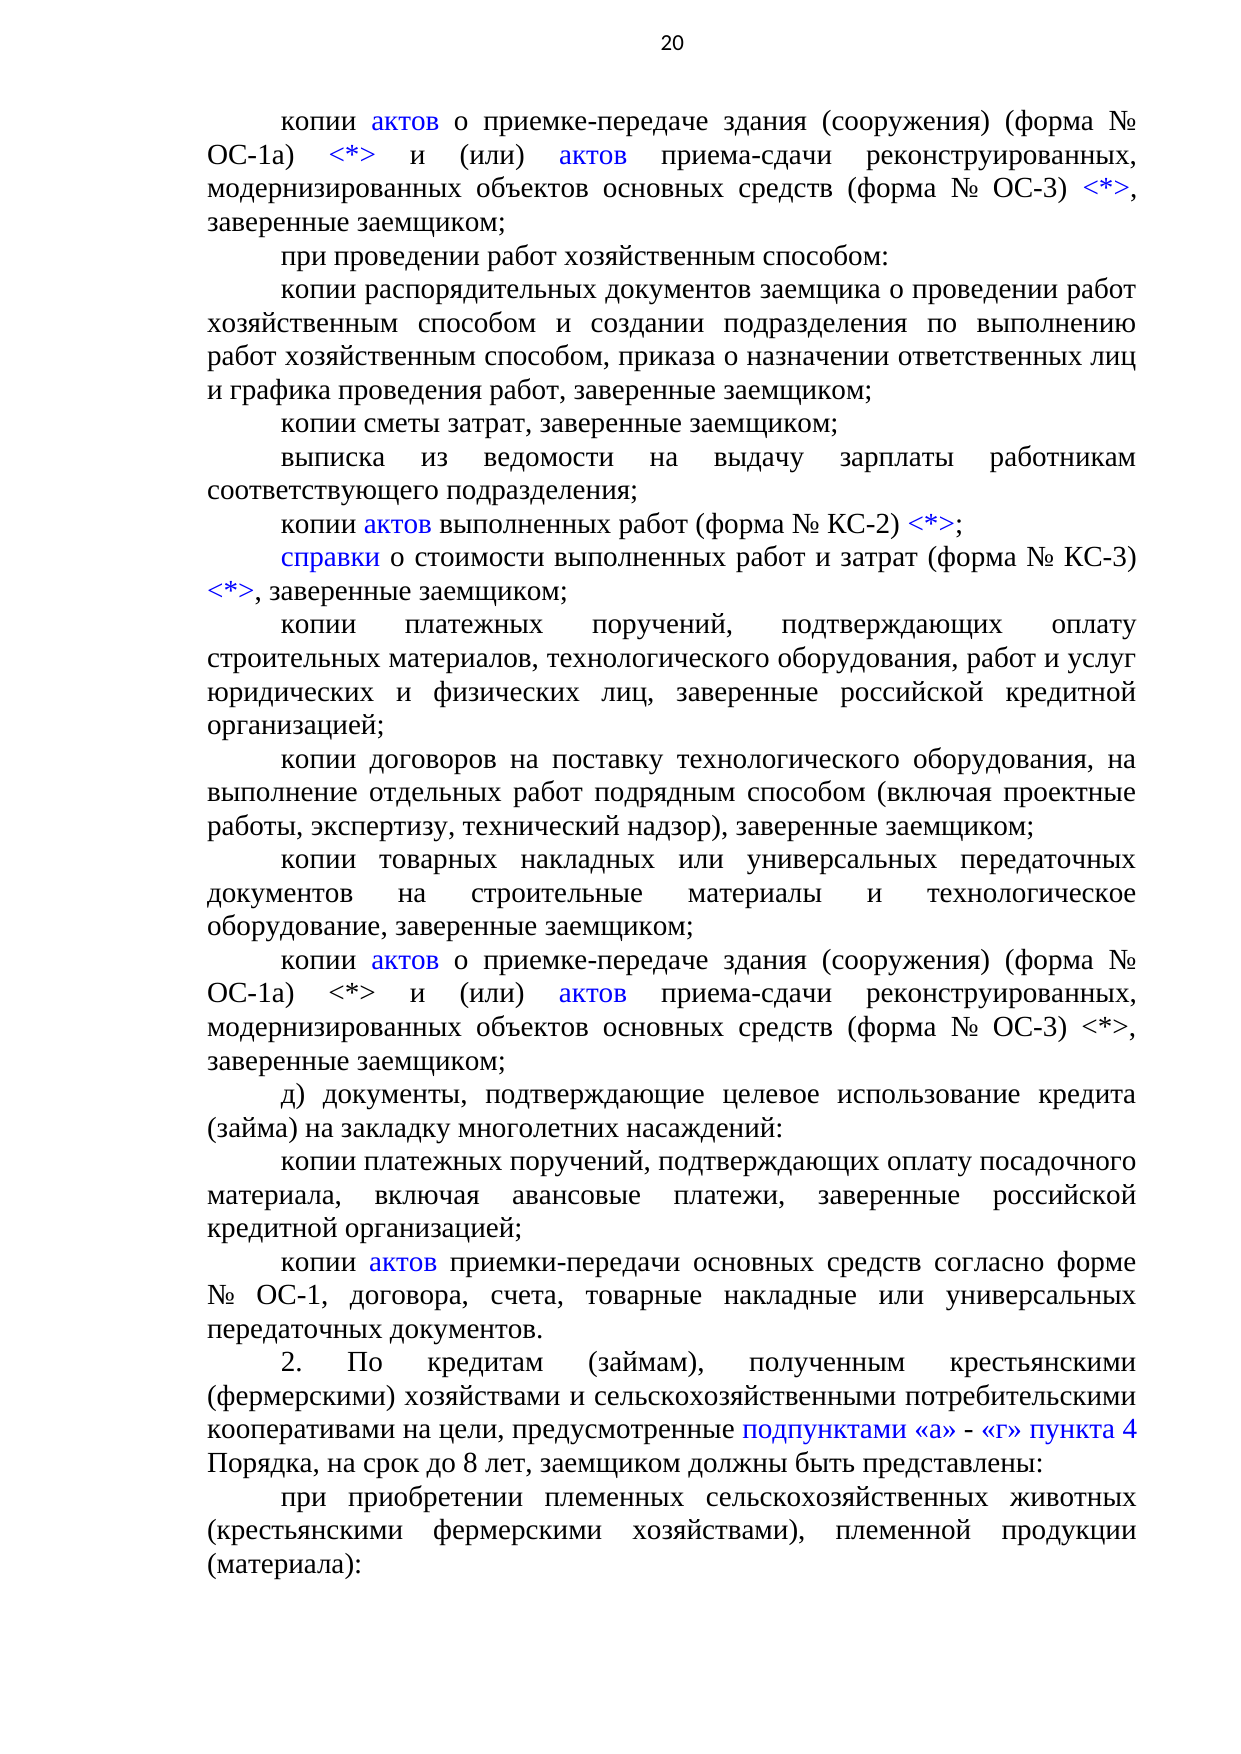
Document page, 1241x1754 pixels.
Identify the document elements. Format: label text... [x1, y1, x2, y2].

text справки о стоимости выполненных работ и затрат (форма № КС-3) <*>, заверенные заемщиком; [207, 539, 1137, 607]
text при проведении работ хозяйственным способом: [207, 238, 1137, 271]
text копии актов приемки-передачи основных средств согласно форме № ОС-1, договора, счета, товарные накладные или универсальных передаточных документов. [207, 1244, 1137, 1344]
text выписка из ведомости на выдачу зарплаты работникам соответствующего подразделения; [207, 439, 1137, 506]
text копии договоров на поставку технологического оборудования, на выполнение отдельных работ подрядным способом (включая проектные работы, экспертизу, технический надзор), заверенные заемщиком; [207, 741, 1137, 841]
text копии актов о приемке-передаче здания (сооружения) (форма № ОС-1а) <*> и (или) актов приема-сдачи реконструированных, модернизированных объектов основных средств (форма № ОС-3) <*>, заверенные заемщиком; [207, 103, 1137, 238]
text копии актов выполненных работ (форма № КС-2) <*>; [207, 506, 1137, 539]
text копии распорядительных документов заемщика о проведении работ хозяйственным способом и создании подразделения по выполнению работ хозяйственным способом, приказа о назначении ответственных лиц и графика проведения работ, заверенные заемщиком; [207, 271, 1137, 405]
text 2. По кредитам (займам), полученным крестьянскими (фермерскими) хозяйствами и сельскохозяйственными потребительскими кооперативами на цели, предусмотренные подпунктами «а» - «г» пункта 4 Порядка, на срок до 8 лет, заемщиком должны быть представлены: [207, 1344, 1137, 1479]
text копии платежных поручений, подтверждающих оплату строительных материалов, технологического оборудования, работ и услуг юридических и физических лиц, заверенные российской кредитной организацией; [207, 607, 1137, 741]
text копии товарных накладных или универсальных передаточных документов на строительные материалы и технологическое оборудование, заверенные заемщиком; [207, 841, 1137, 942]
text копии актов о приемке-передаче здания (сооружения) (форма № ОС-1а) <*> и (или) актов приема-сдачи реконструированных, модернизированных объектов основных средств (форма № ОС-3) <*>, заверенные заемщиком; [207, 942, 1137, 1076]
text при приобретении племенных сельскохозяйственных животных (крестьянскими фермерскими хозяйствами), племенной продукции (материала): [207, 1479, 1137, 1579]
text копии сметы затрат, заверенные заемщиком; [207, 405, 1137, 439]
text д) документы, подтверждающие целевое использование кредита (займа) на закладку многолетних насаждений: [207, 1076, 1137, 1143]
text копии платежных поручений, подтверждающих оплату посадочного материала, включая авансовые платежи, заверенные российской кредитной организацией; [207, 1143, 1137, 1244]
